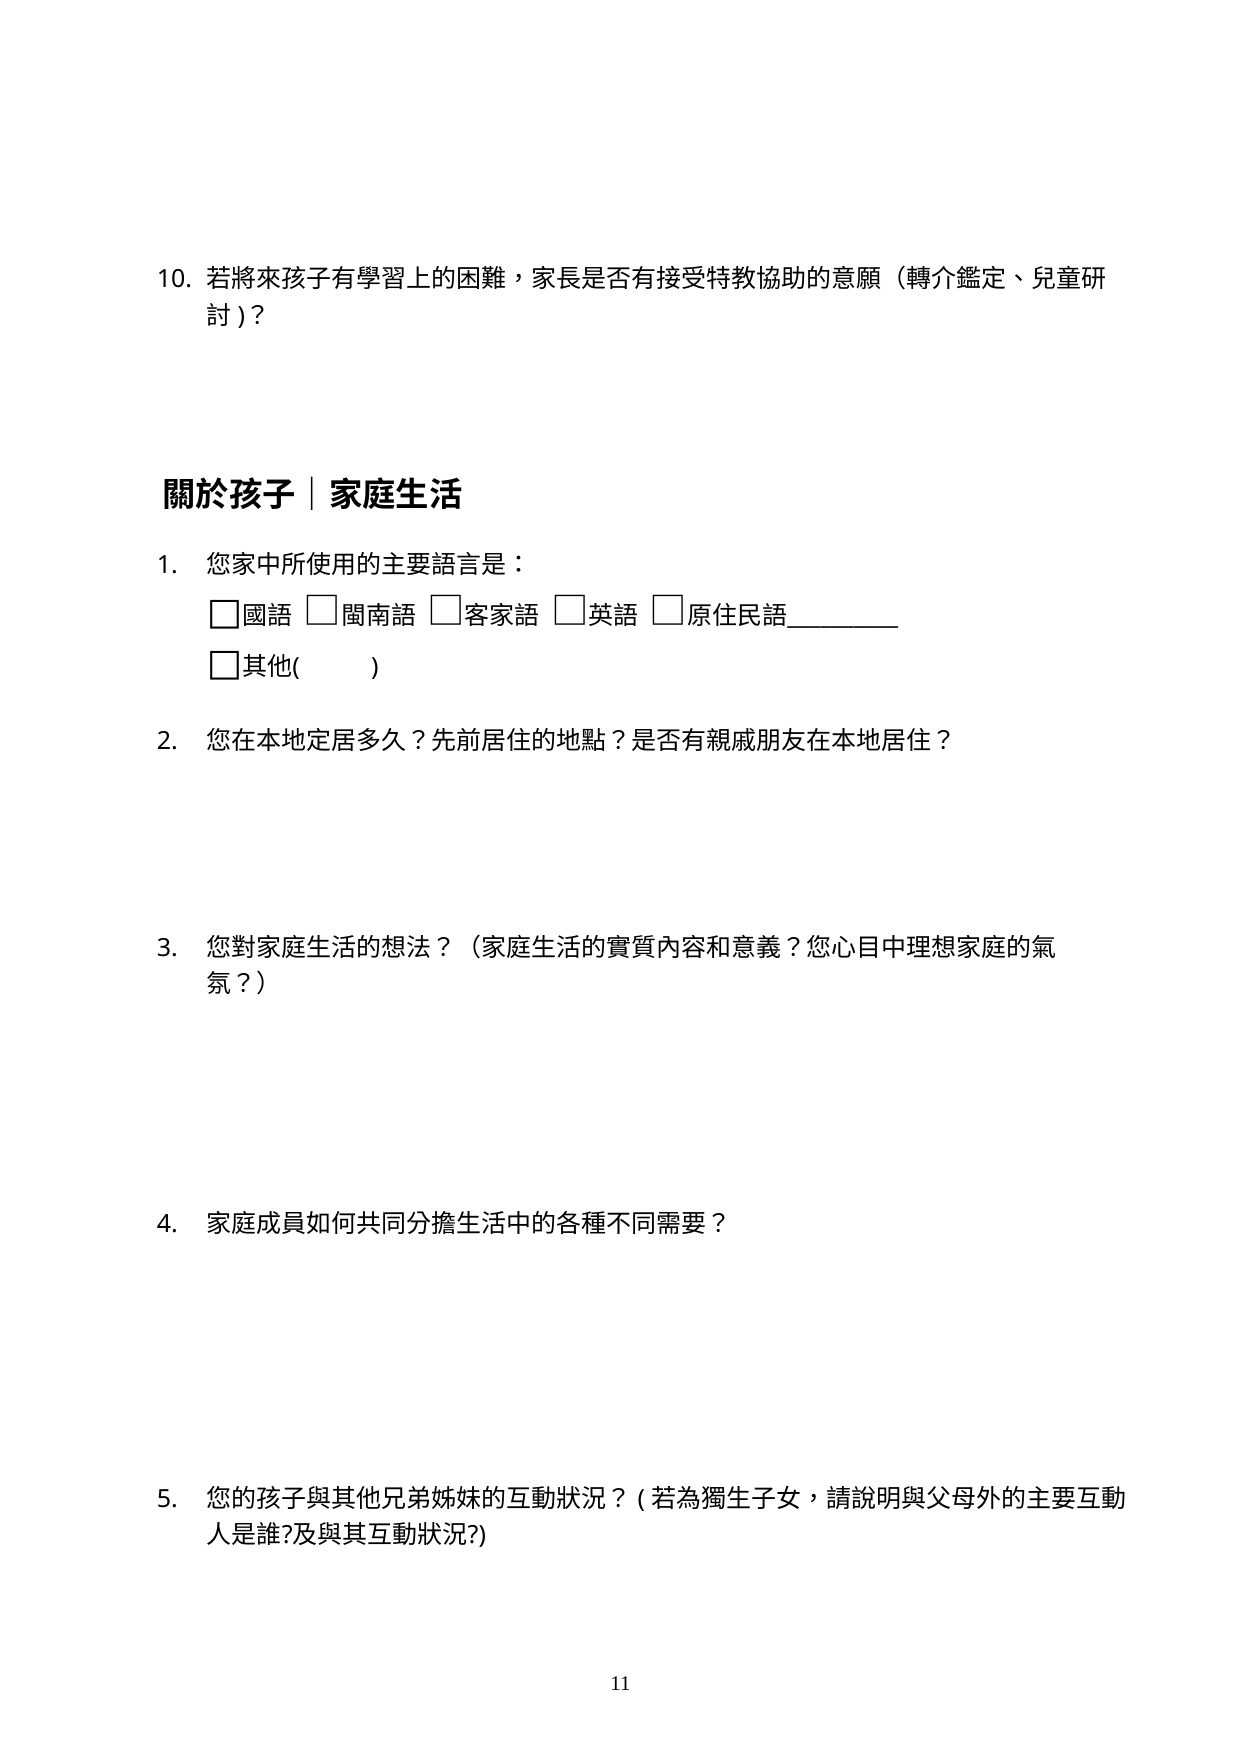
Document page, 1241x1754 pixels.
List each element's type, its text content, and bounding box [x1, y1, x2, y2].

list 您的孩子與其他兄弟姊妹的互動狀況？ ( 若為獨生子女，請說明與父母外的主要互動人是誰?及與其互動狀況?) [157, 1479, 1128, 1551]
text □其他( ) [207, 635, 1128, 686]
list 若將來孩子有學習上的困難，家長是否有接受特教協助的意願（轉介鑑定、兒童研討 )？ [157, 259, 1128, 331]
list 家庭成員如何共同分擔生活中的各種不同需要？ [157, 1204, 1128, 1240]
list 您在本地定居多久？先前居住的地點？是否有親戚朋友在本地居住？ [157, 721, 1128, 757]
list 您家中所使用的主要語言是： [157, 545, 1128, 581]
text □國語 □閩南語 □客家語 □英語 □原住民語__________ [207, 581, 1128, 635]
text 關於孩子｜家庭生活 [162, 468, 1128, 516]
list 您對家庭生活的想法？（家庭生活的實質內容和意義？您心目中理想家庭的氣氛？） [157, 927, 1128, 999]
